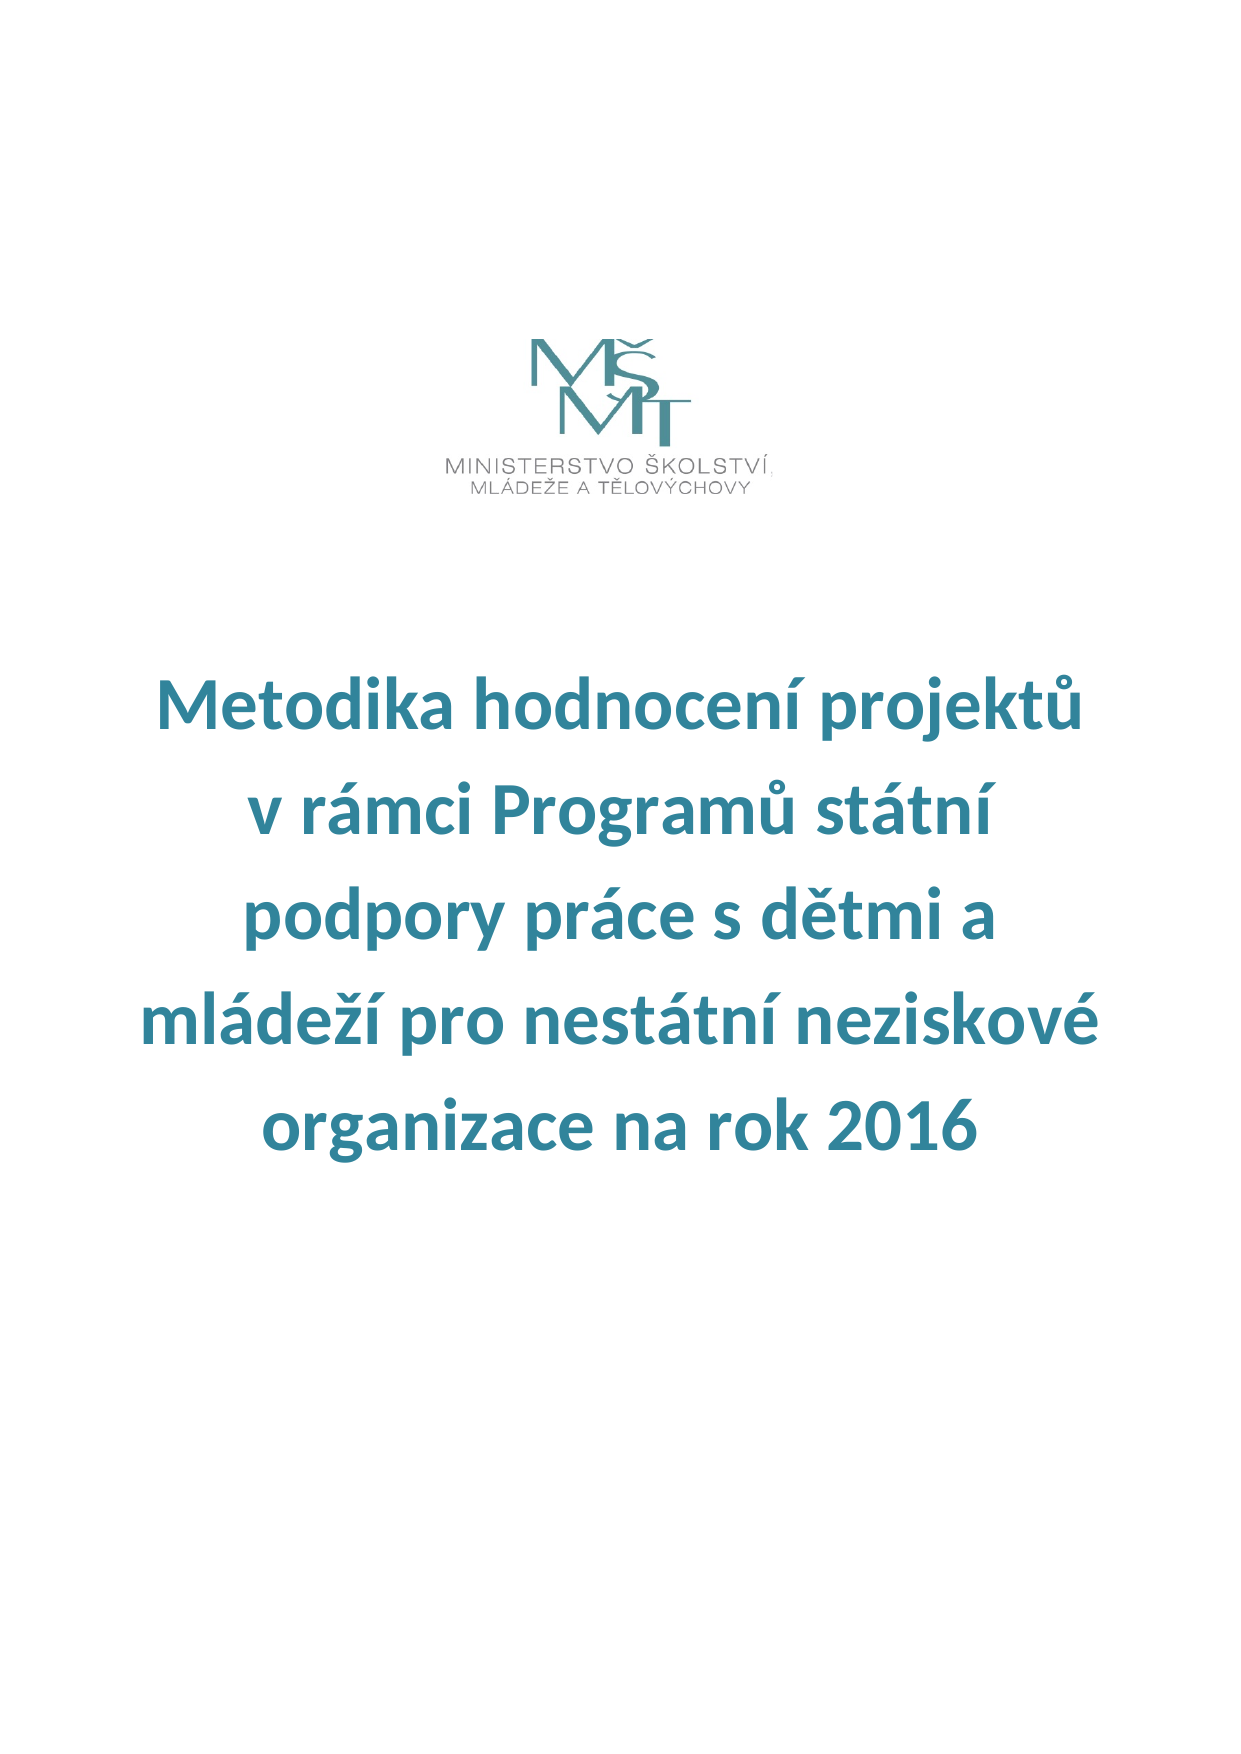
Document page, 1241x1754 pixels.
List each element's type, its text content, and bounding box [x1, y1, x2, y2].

picture [446, 339, 773, 494]
text Metodika hodnocení projektů v rámci Programů státní podpory práce s dětmi a mládeží pro nestátní neziskové organizace na rok 2016 [136, 656, 1104, 1169]
